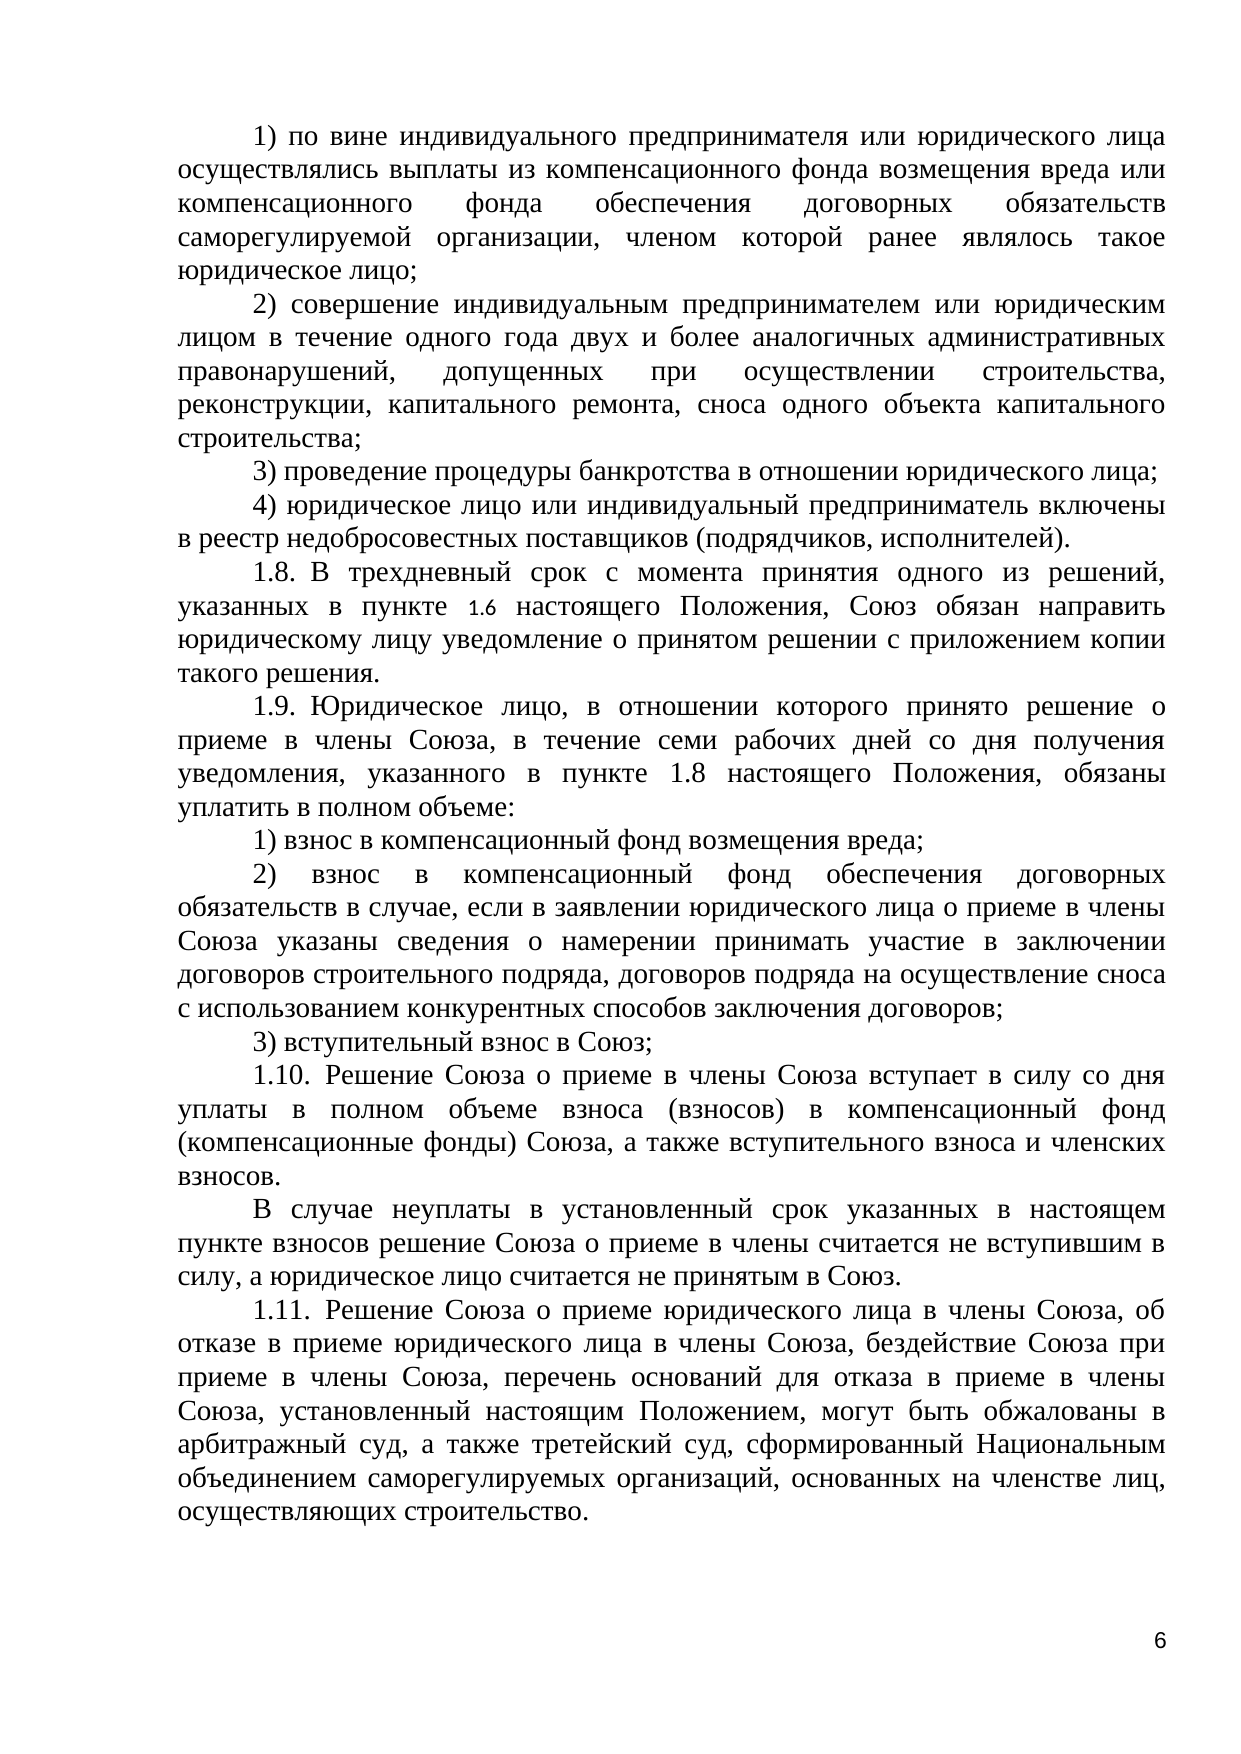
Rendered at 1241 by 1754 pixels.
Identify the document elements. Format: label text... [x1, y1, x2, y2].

text 2) взнос в компенсационный фонд обеспечения договорных обязательств в случае, если в заявлении юридического лица о приеме в члены Союза указаны сведения о намерении принимать участие в заключении договоров строительного подряда, договоров подряда на осуществление сноса с использованием конкурентных способов заключения договоров; [177, 856, 1167, 1024]
list В трехдневный срок с момента принятия одного из решений, указанных в пункте 1.6 настоящего Положения, Союз обязан направить юридическому лицу уведомление о принятом решении с приложением копии такого решения. [177, 554, 1167, 688]
text 1) взнос в компенсационный фонд возмещения вреда; [177, 822, 1167, 856]
text 3) проведение процедуры банкротства в отношении юридического лица; [177, 453, 1167, 487]
text 4) юридическое лицо или индивидуальный предприниматель включены в реестр недобросовестных поставщиков (подрядчиков, исполнителей). [177, 487, 1167, 554]
list Юридическое лицо, в отношении которого принято решение о приеме в члены Союза, в течение семи рабочих дней со дня получения уведомления, указанного в пункте 1.8 настоящего Положения, обязаны уплатить в полном объеме: [177, 688, 1167, 822]
text 2) совершение индивидуальным предпринимателем или юридическим лицом в течение одного года двух и более аналогичных административных правонарушений, допущенных при осуществлении строительства, реконструкции, капитального ремонта, сноса одного объекта капитального строительства; [177, 286, 1167, 453]
list Решение Союза о приеме юридического лица в члены Союза, об отказе в приеме юридического лица в члены Союза, бездействие Союза при приеме в члены Союза, перечень оснований для отказа в приеме в члены Союза, установленный настоящим Положением, могут быть обжалованы в арбитражный суд, а также третейский суд, сформированный Национальным объединением саморегулируемых организаций, основанных на членстве лиц, осуществляющих строительство. [177, 1292, 1167, 1527]
text 1) по вине индивидуального предпринимателя или юридического лица осуществлялись выплаты из компенсационного фонда возмещения вреда или компенсационного фонда обеспечения договорных обязательств саморегулируемой организации, членом которой ранее являлось такое юридическое лицо; [177, 118, 1167, 286]
text В случае неуплаты в установленный срок указанных в настоящем пункте взносов решение Союза о приеме в члены считается не вступившим в силу, а юридическое лицо считается не принятым в Союз. [177, 1191, 1167, 1292]
list Решение Союза о приеме в члены Союза вступает в силу со дня уплаты в полном объеме взноса (взносов) в компенсационный фонд (компенсационные фонды) Союза, а также вступительного взноса и членских взносов. [177, 1057, 1167, 1191]
text 3) вступительный взнос в Союз; [177, 1024, 1167, 1057]
